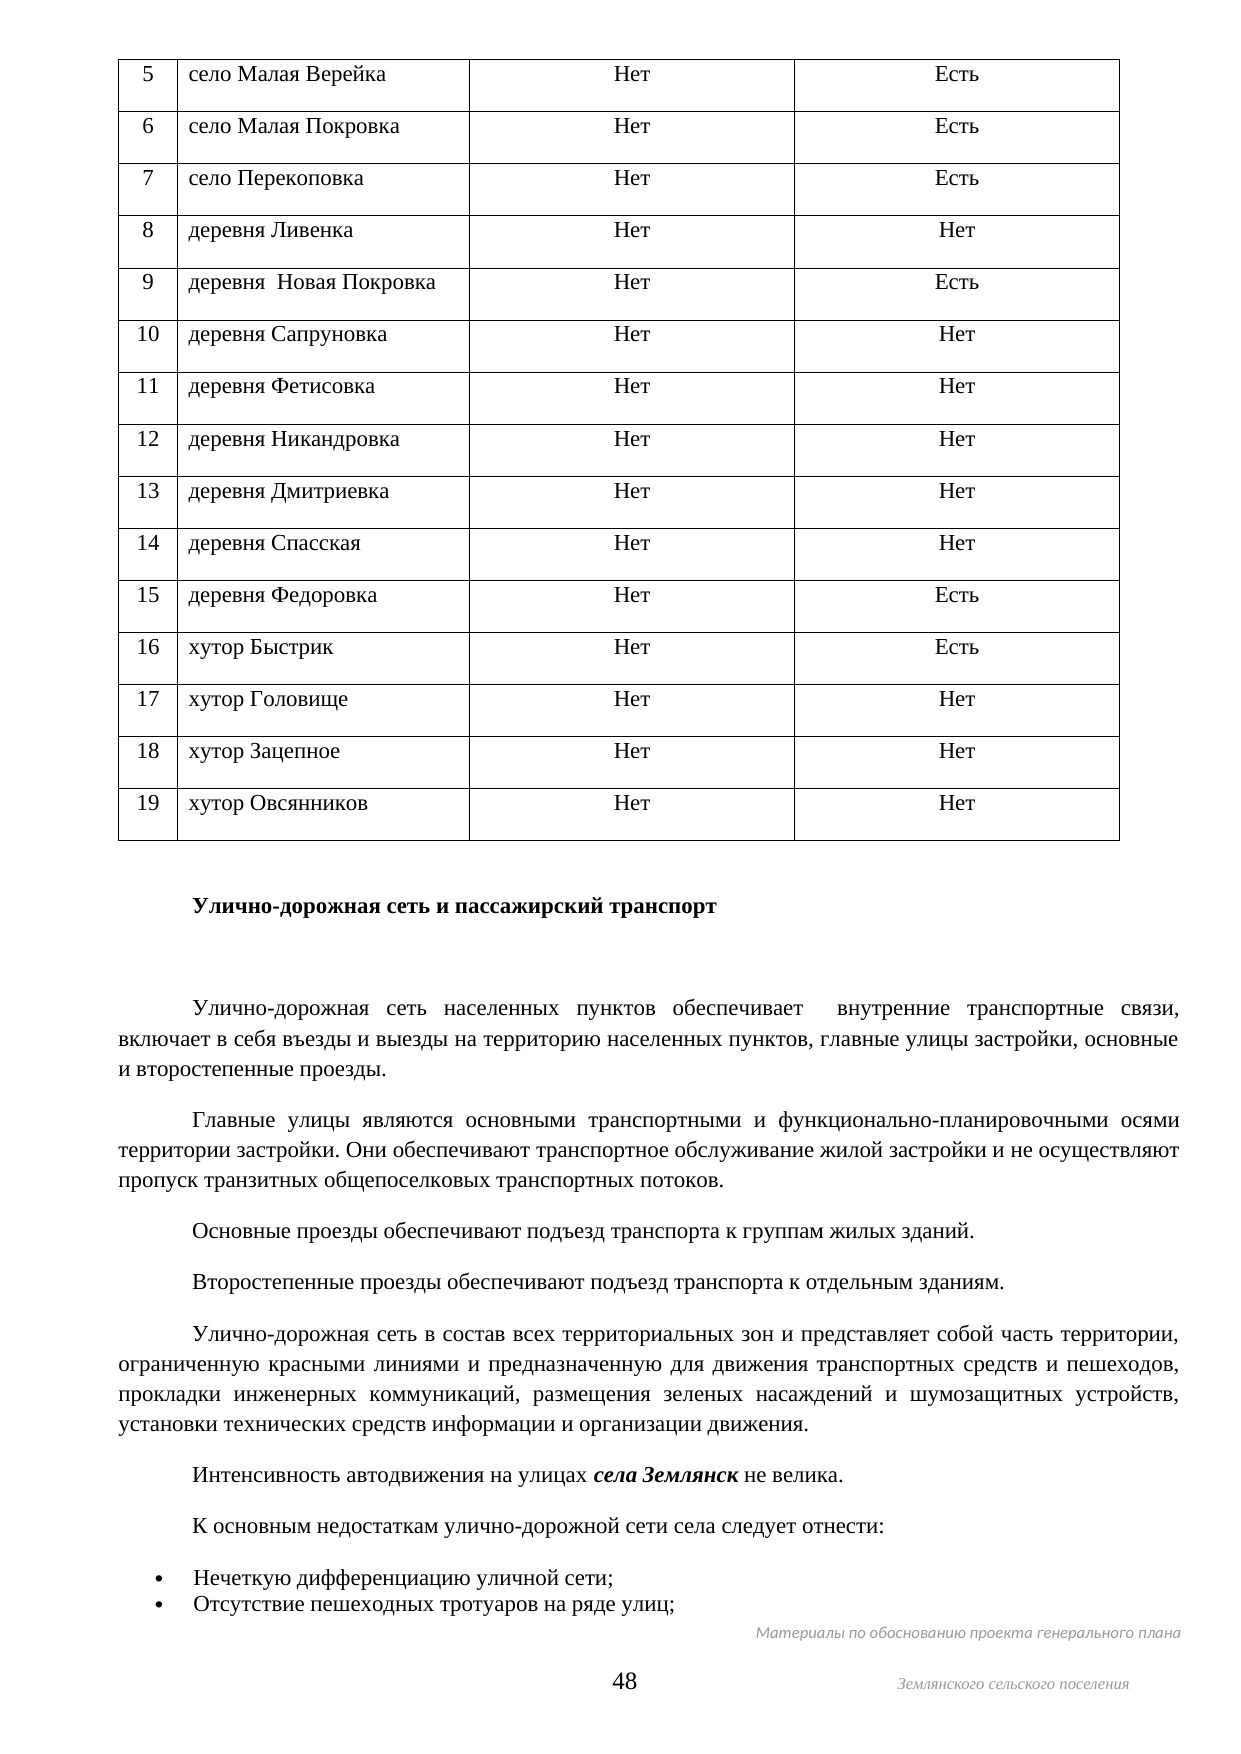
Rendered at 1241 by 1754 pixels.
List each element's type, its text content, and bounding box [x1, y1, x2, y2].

table_cell Нет [470, 737, 794, 788]
text Улично-дорожная сеть и пассажирский транспорт [118, 892, 1181, 919]
table_cell деревня Новая Покровка [178, 269, 469, 319]
table_cell деревня Федоровка [178, 581, 469, 632]
text К основным недостаткам улично-дорожной сети села следует отнести: [118, 1512, 1181, 1539]
table_cell Нет [470, 112, 794, 163]
table_cell Нет [795, 737, 1119, 788]
table_cell Есть [795, 633, 1119, 684]
table_cell Нет [470, 633, 794, 684]
table_cell Нет [470, 164, 794, 215]
text Интенсивность автодвижения на улицах села Землянск не велика. [118, 1461, 1181, 1488]
table_cell Нет [470, 269, 794, 319]
table_cell Нет [470, 529, 794, 580]
table_cell 8 [119, 216, 177, 267]
table_cell Нет [470, 581, 794, 632]
table_cell Нет [470, 789, 794, 840]
table_cell село Перекоповка [178, 164, 469, 215]
table_cell Нет [795, 321, 1119, 372]
table_cell Нет [795, 216, 1119, 267]
table_cell деревня Фетисовка [178, 373, 469, 424]
table_cell Есть [795, 269, 1119, 319]
table_cell Нет [470, 216, 794, 267]
table_cell Есть [795, 60, 1119, 111]
table_cell деревня Спасская [178, 529, 469, 580]
table_cell Есть [795, 112, 1119, 163]
table_cell Нет [470, 373, 794, 424]
text Главные улицы являются основными транспортными и функционально-планировочными осями территории застройки. Они обеспечивают транспортное обслуживание жилой застройки и не осуществляют пропуск транзитных общепоселковых транспортных потоков. [118, 1106, 1181, 1193]
table_cell деревня Дмитриевка [178, 477, 469, 528]
table_cell 14 [119, 529, 177, 580]
table_cell село Малая Верейка [178, 60, 469, 111]
table_cell 16 [119, 633, 177, 684]
text Улично-дорожная сеть в состав всех территориальных зон и представляет собой часть территории, ограниченную красными линиями и предназначенную для движения транспортных средств и пешеходов, прокладки инженерных коммуникаций, размещения зеленых насаждений и шумозащитных устройств, установки технических средств информации и организации движения. [118, 1320, 1181, 1437]
table_cell деревня Ливенка [178, 216, 469, 267]
table_cell деревня Сапруновка [178, 321, 469, 372]
table_cell Нет [470, 477, 794, 528]
table_cell 9 [119, 269, 177, 319]
table_cell 13 [119, 477, 177, 528]
table_cell Нет [470, 425, 794, 476]
table_cell 12 [119, 425, 177, 476]
table_cell Нет [470, 685, 794, 736]
table_cell 18 [119, 737, 177, 788]
table_cell Нет [795, 685, 1119, 736]
table_cell хутор Овсянников [178, 789, 469, 840]
table_cell 11 [119, 373, 177, 424]
table_cell Нет [795, 789, 1119, 840]
table_cell Есть [795, 581, 1119, 632]
text Второстепенные проезды обеспечивают подъезд транспорта к отдельным зданиям. [118, 1268, 1181, 1295]
table_cell Нет [470, 321, 794, 372]
table_cell 10 [119, 321, 177, 372]
table_cell 5 [119, 60, 177, 111]
table_cell деревня Никандровка [178, 425, 469, 476]
table_cell 15 [119, 581, 177, 632]
table_cell хутор Головище [178, 685, 469, 736]
table_cell село Малая Покровка [178, 112, 469, 163]
table_cell Нет [795, 373, 1119, 424]
table_cell хутор Зацепное [178, 737, 469, 788]
text Основные проезды обеспечивают подъезд транспорта к группам жилых зданий. [118, 1217, 1181, 1244]
table_cell 6 [119, 112, 177, 163]
table_cell Нет [795, 477, 1119, 528]
table_cell Нет [795, 425, 1119, 476]
table_cell хутор Быстрик [178, 633, 469, 684]
table_cell Нет [795, 529, 1119, 580]
text Улично-дорожная сеть населенных пунктов обеспечивает внутренние транспортные связи, включает в себя въезды и выезды на территорию населенных пунктов, главные улицы застройки, основные и второстепенные проезды. [118, 994, 1181, 1081]
table_cell Нет [470, 60, 794, 111]
table_cell 7 [119, 164, 177, 215]
list Отсутствие пешеходных тротуаров на ряде улиц; [156, 1590, 1181, 1616]
list Нечеткую дифференциацию уличной сети; [156, 1563, 1181, 1590]
table_cell 19 [119, 789, 177, 840]
table_cell 17 [119, 685, 177, 736]
table_cell Есть [795, 164, 1119, 215]
